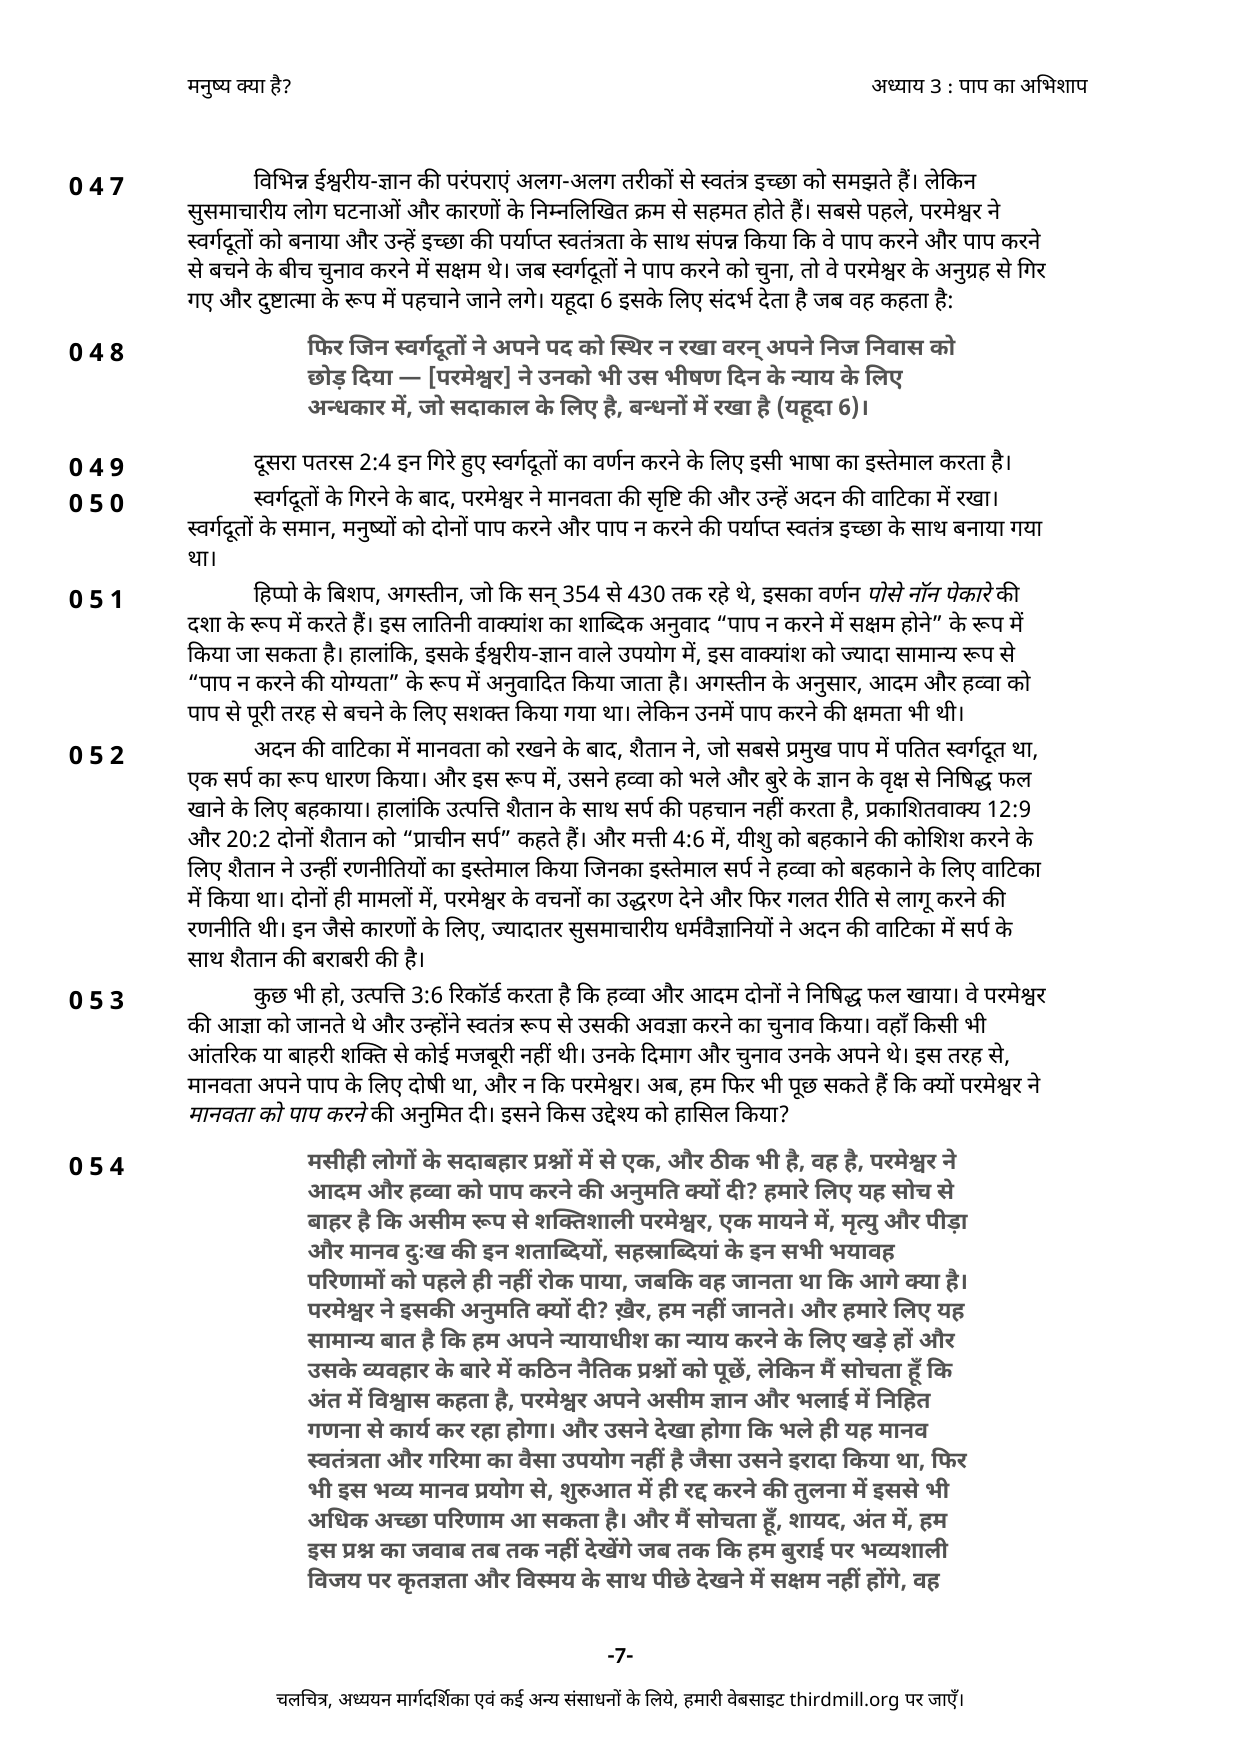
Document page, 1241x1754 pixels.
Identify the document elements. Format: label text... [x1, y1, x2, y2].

text कुछ भी हो, उत्पत्ति 3:6 रिकॉर्ड करता है कि हव्वा और आदम दोनों ने निषिद्ध फल खाया। वे परमेश्वर की आज्ञा को जानते थे और उन्होंने स्वतंत्र रूप से उसकी अवज्ञा करने का चुनाव किया। वहाँ किसी भी आंतरिक या बाहरी शक्ति से कोई मजबूरी नहीं थी। उनके दिमाग और चुनाव उनके अपने थे। इस तरह से, मानवता अपने पाप के लिए दोषी था, और न कि परमेश्वर। अब, हम फिर भी पूछ सकते हैं कि क्यों परमेश्वर ने मानवता को पाप करने की अनुमित दी। इसने किस उद्देश्य को हासिल किया? [187, 983, 1053, 1132]
text दूसरा पतरस 2:4 इन गिरे हुए स्वर्गदूतों का वर्णन करने के लिए इसी भाषा का इस्तेमाल करता है। [187, 449, 1053, 479]
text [307, 1149, 978, 1597]
text स्वर्गदूतों के गिरने के बाद, परमेश्वर ने मानवता की सृष्टि की और उन्हें अदन की वाटिका में रखा। स्वर्गदूतों के समान, मनुष्यों को दोनों पाप करने और पाप न करने की पर्याप्त स्वतंत्र इच्छा के साथ बनाया गया था। [187, 486, 1053, 575]
text फिर जिन स्वर्गदूतों ने अपने पद को स्थिर न रखा वरन् अपने निज निवास को छोड़ दिया — [परमेश्वर] ने उनको भी उस भीषण दिन के न्याय के लिए अन्धकार में, जो सदाकाल के लिए है, बन्धनों में रखा है (यहूदा 6)। [307, 335, 978, 424]
text विभिन्न ईश्वरीय-ज्ञान की परंपराएं अलग-अलग तरीकों से स्वतंत्र इच्छा को समझते हैं। लेकिन सुसमाचारीय लोग घटनाओं और कारणों के निम्नलिखित क्रम से सहमत होते हैं। सबसे पहले, परमेश्वर ने स्वर्गदूतों को बनाया और उन्हें इच्छा की पर्याप्त स्वतंत्रता के साथ संपन्न किया कि वे पाप करने और पाप करने से बचने के बीच चुनाव करने में सक्षम थे। जब स्वर्गदूतों ने पाप करने को चुना, तो वे परमेश्वर के अनुग्रह से गिर गए और दुष्टात्मा के रूप में पहचाने जाने लगे। यहूदा 6 इसके लिए संदर्भ देता है जब वह कहता है: [187, 169, 1053, 318]
text हिप्पो के बिशप, अगस्तीन, जो कि सन् 354 से 430 तक रहे थे, इसका वर्णन पोसे नॉन पेकारे की दशा के रूप में करते हैं। इस लातिनी वाक्यांश का शाब्दिक अनुवाद “पाप न करने में सक्षम होने” के रूप में किया जा सकता है। हालांकि, इसके ईश्वरीय-ज्ञान वाले उपयोग में, इस वाक्यांश को ज्यादा सामान्य रूप से “पाप न करने की योग्यता” के रूप में अनुवादित किया जाता है। अगस्तीन के अनुसार, आदम और हव्वा को पाप से पूरी तरह से बचने के लिए सशक्त किया गया था। लेकिन उनमें पाप करने की क्षमता भी थी। [187, 582, 1053, 731]
text अदन की वाटिका में मानवता को रखने के बाद, शैतान ने, जो सबसे प्रमुख पाप में पतित स्वर्गदूत था, एक सर्प का रूप धारण किया। और इस रूप में, उसने हव्वा को भले और बुरे के ज्ञान के वृक्ष से निषिद्ध फल खाने के लिए बहकाया। हालांकि उत्पत्ति शैतान के साथ सर्प की पहचान नहीं करता है, प्रकाशितवाक्य 12:9 और 20:2 दोनों शैतान को “प्राचीन सर्प” कहते हैं। और मत्ती 4:6 में, यीशु को बहकाने की कोशिश करने के लिए शैतान ने उन्हीं रणनीतियों का इस्तेमाल किया जिनका इस्तेमाल सर्प ने हव्वा को बहकाने के लिए वाटिका में किया था। दोनों ही मामलों में, परमेश्वर के वचनों का उद्धरण देने और फिर गलत रीति से लागू करने की रणनीति थी। इन जैसे कारणों के लिए, ज्यादातर सुसमाचारीय धर्मवैज्ञानियों ने अदन की वाटिका में सर्प के साथ शैतान की बराबरी की है। [187, 737, 1053, 977]
